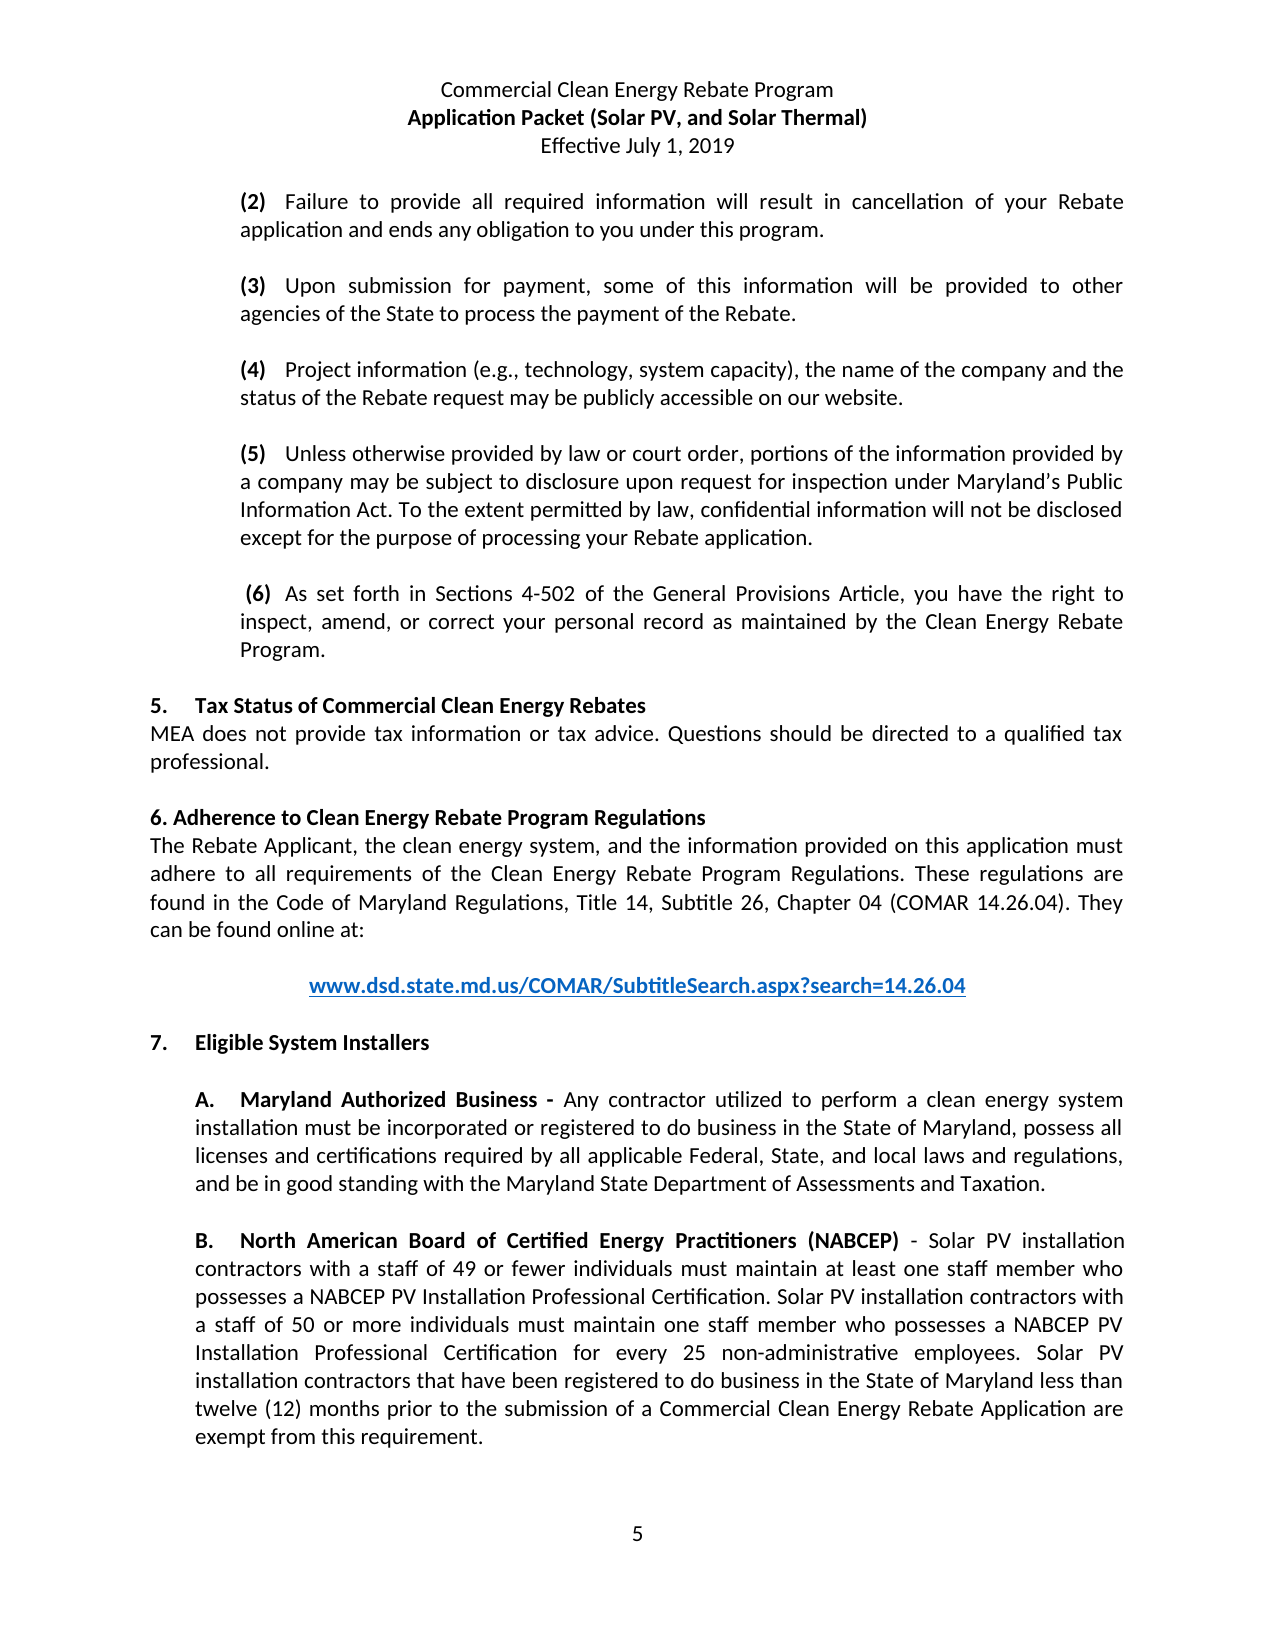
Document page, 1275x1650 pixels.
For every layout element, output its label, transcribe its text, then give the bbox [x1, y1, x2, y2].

text A. Maryland Authorized Business - Any contractor utilized to perform a clean energy system installation must be incorporated or registered to do business in the State of Maryland, possess all licenses and certifications required by all applicable Federal, State, and local laws and regulations, and be in good standing with the Maryland State Department of Assessments and Taxation. [195, 1085, 1125, 1197]
text The Rebate Applicant, the clean energy system, and the information provided on this application must adhere to all requirements of the Clean Energy Rebate Program Regulations. These regulations are found in the Code of Maryland Regulations, Title 14, Subtitle 26, Chapter 04 (COMAR 14.26.04). They can be found online at: [150, 832, 1125, 944]
text 5. Tax Status of Commercial Clean Energy Rebates [150, 691, 1125, 719]
text (2) Failure to provide all required information will result in cancellation of your Rebate application and ends any obligation to you under this program. [240, 187, 1125, 243]
text (4) Project information (e.g., technology, system capacity), the name of the company and the status of the Rebate request may be publicly accessible on our website. [240, 355, 1125, 411]
text MEA does not provide tax information or tax advice. Questions should be directed to a qualified tax professional. [150, 719, 1125, 776]
text 6. Adherence to Clean Energy Rebate Program Regulations [150, 803, 1125, 832]
text www.dsd.state.md.us/COMAR/SubtitleSearch.aspx?search=14.26.04 [150, 972, 1125, 1000]
text (6) As set forth in Sections 4-502 of the General Provisions Article, you have the right to inspect, amend, or correct your personal record as maintained by the Clean Energy Rebate Program. [240, 579, 1125, 663]
text (3) Upon submission for payment, some of this information will be provided to other agencies of the State to process the payment of the Rebate. [240, 271, 1125, 327]
text B. North American Board of Certified Energy Practitioners (NABCEP) - Solar PV installation contractors with a staff of 49 or fewer individuals must maintain at least one staff member who possesses a NABCEP PV Installation Professional Certification. Solar PV installation contractors with a staff of 50 or more individuals must maintain one staff member who possesses a NABCEP PV Installation Professional Certification for every 25 non-administrative employees. Solar PV installation contractors that have been registered to do business in the State of Maryland less than twelve (12) months prior to the submission of a Commercial Clean Energy Rebate Application are exempt from this requirement. [195, 1226, 1125, 1450]
text (5) Unless otherwise provided by law or court order, portions of the information provided by a company may be subject to disclosure upon request for inspection under Maryland’s Public Information Act. To the extent permitted by law, confidential information will not be disclosed except for the purpose of processing your Rebate application. [240, 439, 1125, 551]
text 7. Eligible System Installers [150, 1028, 1125, 1056]
